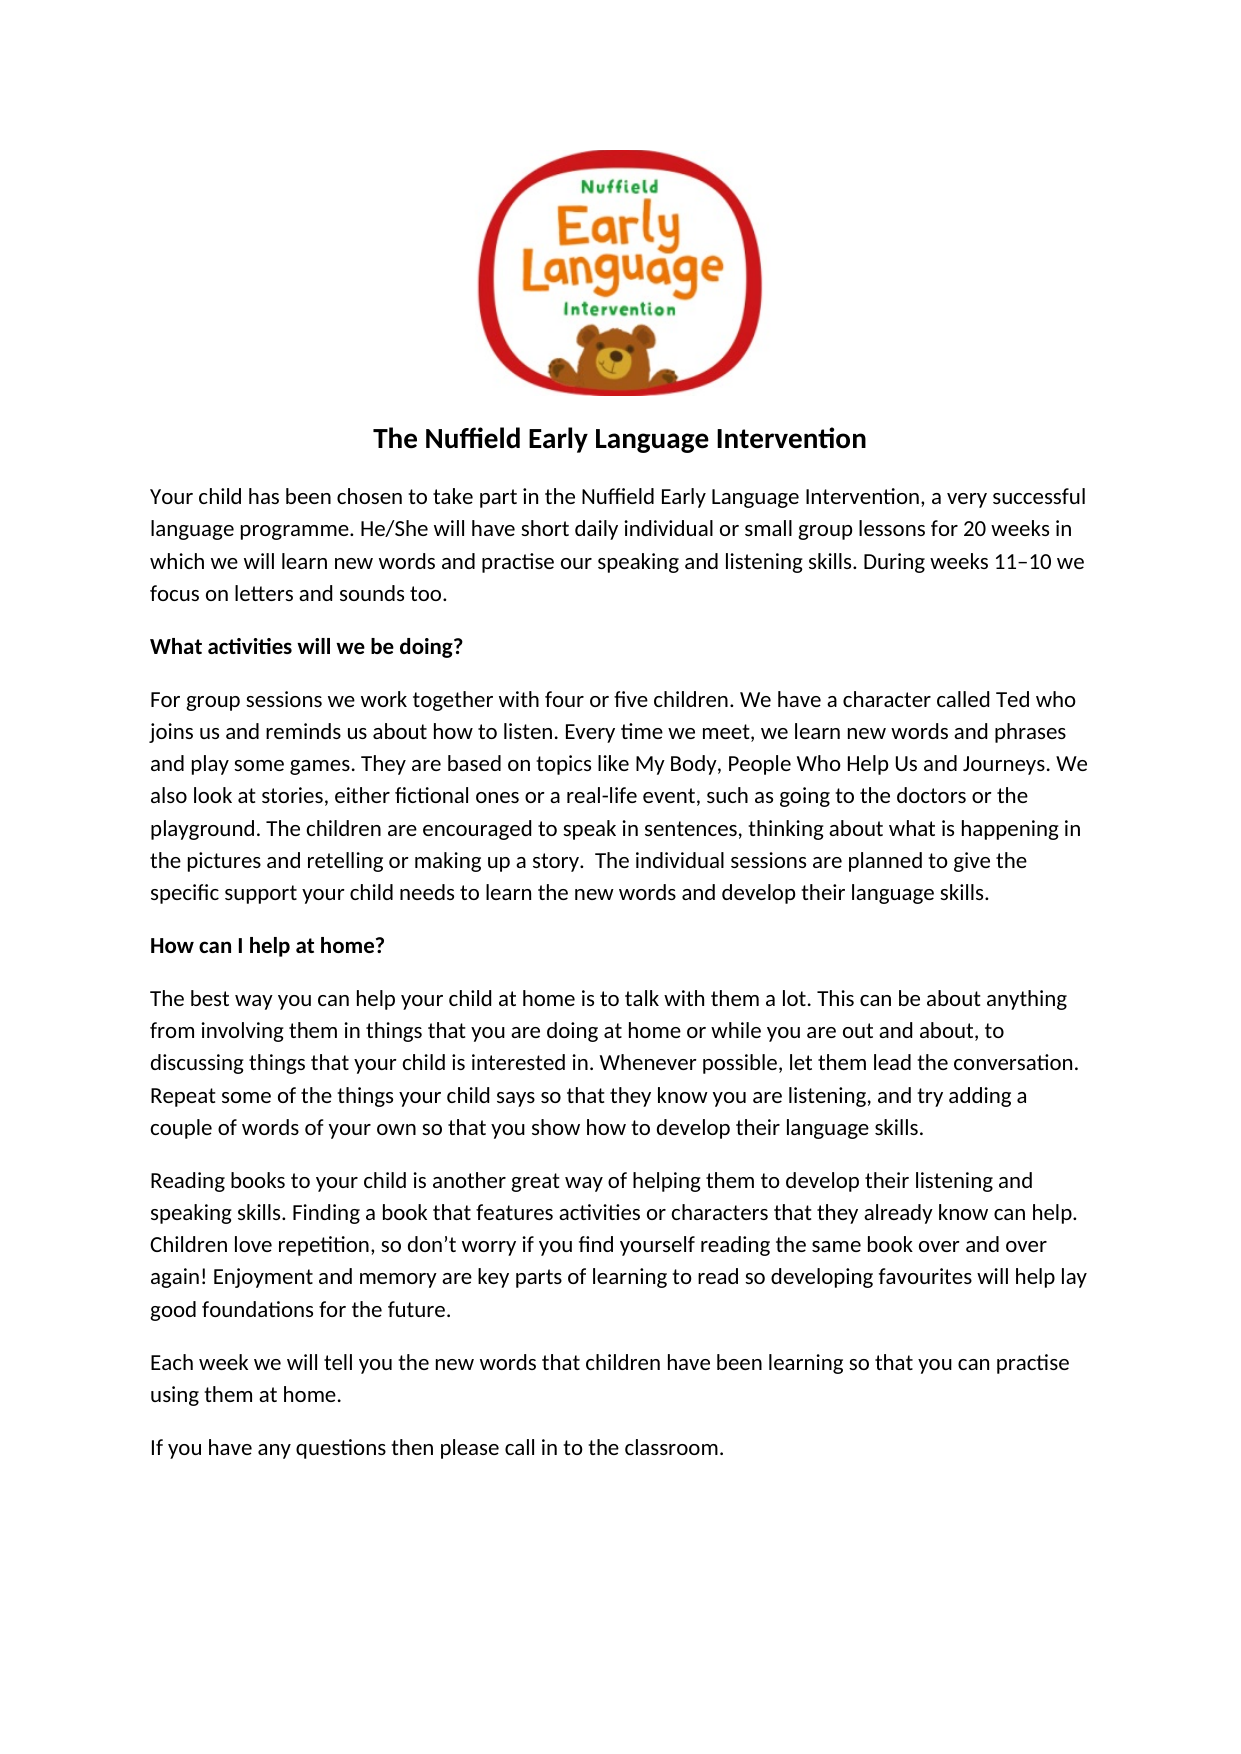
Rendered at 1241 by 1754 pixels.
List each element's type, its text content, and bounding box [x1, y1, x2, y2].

text Reading books to your child is another great way of helping them to develop their listening and speaking skills. Finding a book that features activities or characters that they already know can help. Children love repetition, so don’t worry if you find yourself reading the same book over and over again! Enjoyment and memory are key parts of learning to read so developing favourites will help lay good foundations for the future. [150, 1166, 1090, 1323]
text If you have any questions then please call in to the classroom. [150, 1433, 1090, 1461]
text For group sessions we work together with four or five children. We have a character called Ted who joins us and reminds us about how to listen. Every time we meet, we learn new words and phrases and play some games. They are based on topics like My Body, People Who Help Us and Journeys. We also look at stories, either fictional ones or a real-life event, such as going to the doctors or the playground. The children are encouraged to speak in sentences, thinking about what is happening in the pictures and retelling or making up a story. The individual sessions are planned to give the specific support your child needs to learn the new words and develop their language skills. [150, 685, 1090, 906]
text The Nuffield Early Language Intervention [150, 421, 1090, 456]
text How can I help at home? [150, 931, 1090, 959]
text The best way you can help your child at home is to talk with them a lot. This can be about anything from involving them in things that you are doing at home or while you are out and about, to discussing things that your child is interested in. Whenever possible, let them lead the conversation. Repeat some of the things your child says so that they know you are listening, and try adding a couple of words of your own so that you show how to develop their language skills. [150, 984, 1090, 1141]
picture [402, 150, 839, 396]
text Your child has been chosen to take part in the Nuffield Early Language Intervention, a very successful language programme. He/She will have short daily individual or small group lessons for 20 weeks in which we will learn new words and practise our speaking and listening skills. During weeks 11–10 we focus on letters and sounds too. [150, 482, 1090, 607]
text What activities will we be doing? [150, 632, 1090, 660]
text Each week we will tell you the new words that children have been learning so that you can practise using them at home. [150, 1348, 1090, 1408]
